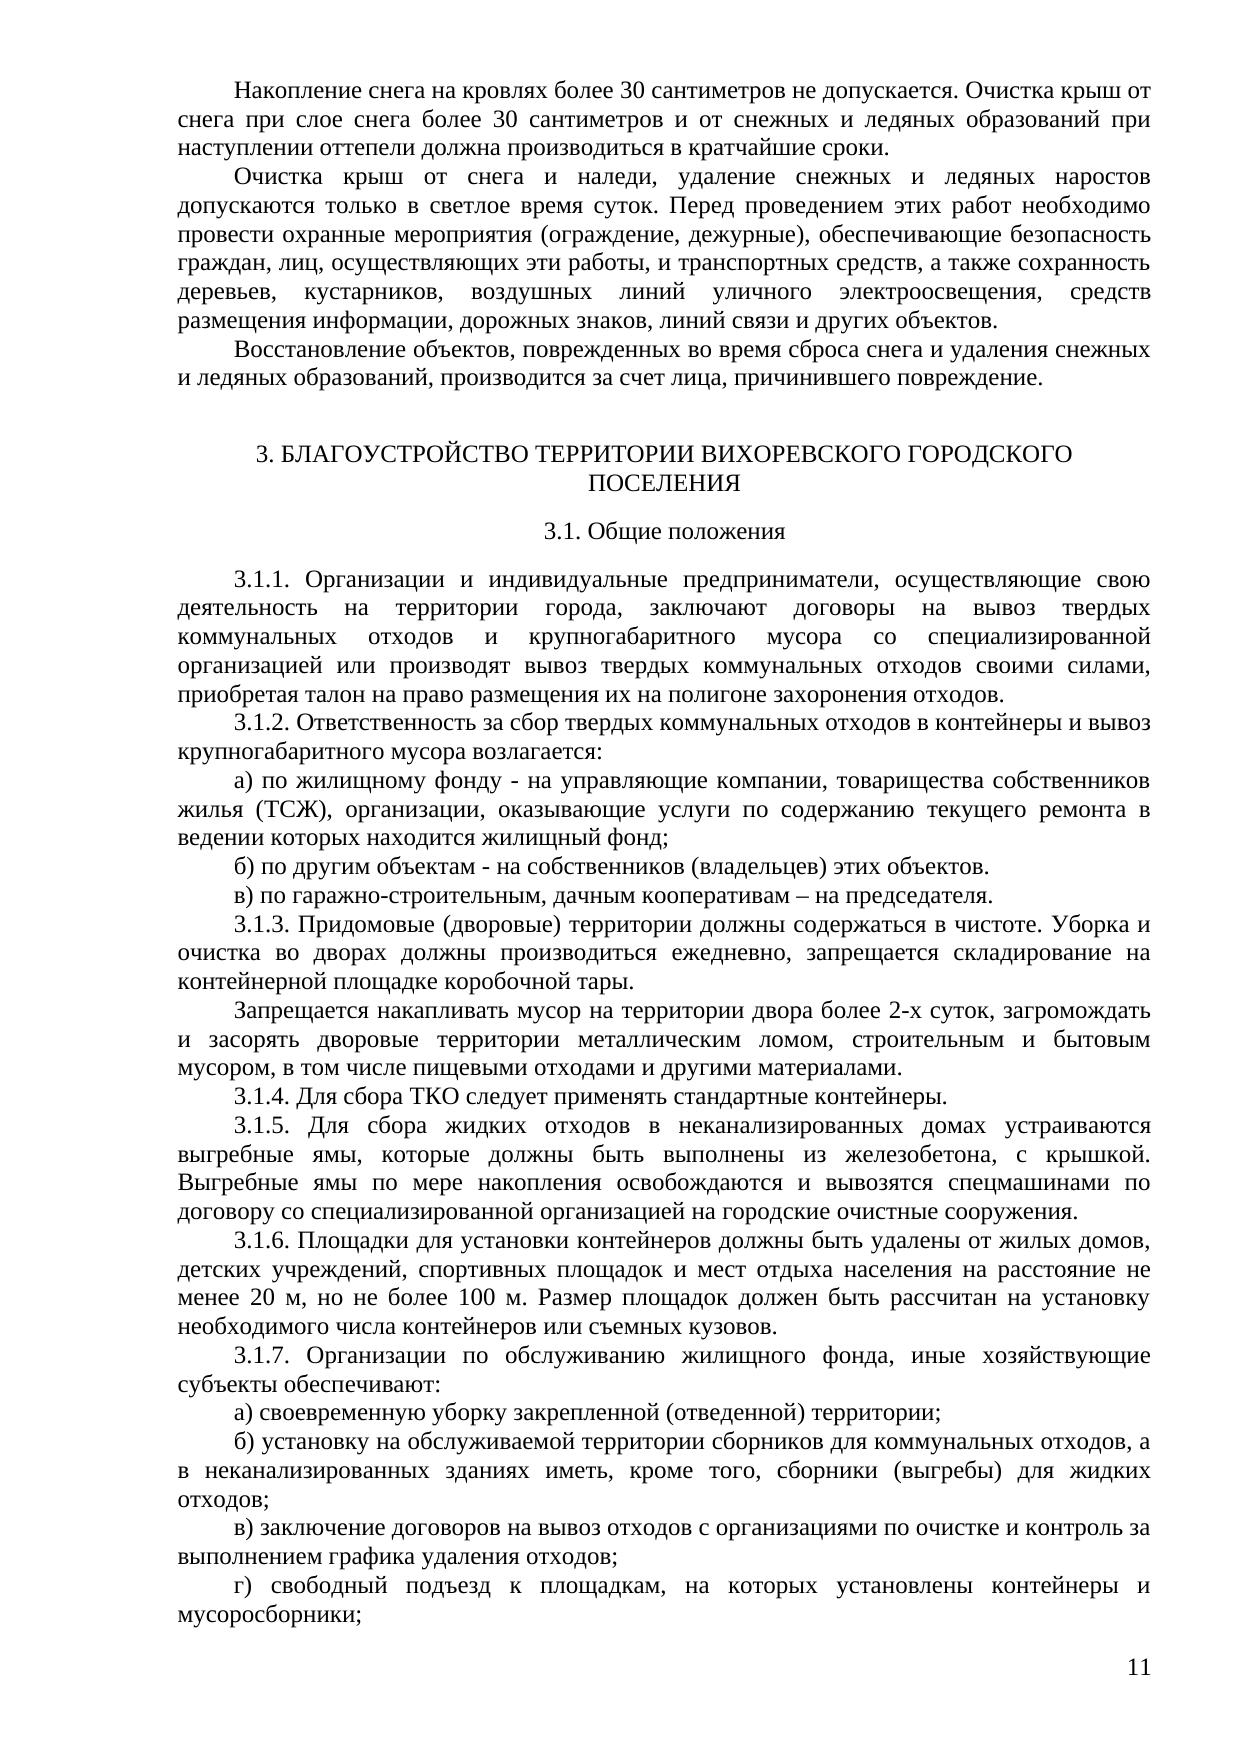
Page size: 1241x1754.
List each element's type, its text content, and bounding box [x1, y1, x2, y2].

text в) по гаражно-строительным, дачным кооперативам – на председателя. [177, 880, 1152, 909]
text 3.1.5. Для сбора жидких отходов в неканализированных домах устраиваются выгребные ямы, которые должны быть выполнены из железобетона, с крышкой. Выгребные ямы по мере накопления освобождаются и вывозятся спецмашинами по договору со специализированной организацией на городские очистные сооружения. [177, 1110, 1152, 1225]
text г) свободный подъезд к площадкам, на которых установлены контейнеры и мусоросборники; [177, 1570, 1152, 1627]
text Восстановление объектов, поврежденных во время сброса снега и удаления снежных и ледяных образований, производится за счет лица, причинившего повреждение. [177, 334, 1152, 391]
text 3.1.6. Площадки для установки контейнеров должны быть удалены от жилых домов, детских учреждений, спортивных площадок и мест отдыха населения на расстояние не менее , но не более . Размер площадок должен быть рассчитан на установку необходимого числа контейнеров или съемных кузовов. [177, 1225, 1152, 1340]
text в) заключение договоров на вывоз отходов с организациями по очистке и контроль за выполнением графика удаления отходов; [177, 1512, 1152, 1570]
text 3.1.2. Ответственность за сбор твердых коммунальных отходов в контейнеры и вывоз крупногабаритного мусора возлагается: [177, 707, 1152, 765]
text 3. БЛАГОУСТРОЙСТВО ТЕРРИТОРИИ ВИХОРЕВСКОГО ГОРОДСКОГО ПОСЕЛЕНИЯ [177, 439, 1152, 497]
text 3.1.1. Организации и индивидуальные предприниматели, осуществляющие свою деятельность на территории города, заключают договоры на вывоз твердых коммунальных отходов и крупногабаритного мусора со специализированной организацией или производят вывоз твердых коммунальных отходов своими силами, приобретая талон на право размещения их на полигоне захоронения отходов. [177, 564, 1152, 707]
text Очистка крыш от снега и наледи, удаление снежных и ледяных наростов допускаются только в светлое время суток. Перед проведением этих работ необходимо провести охранные мероприятия (ограждение, дежурные), обеспечивающие безопасность граждан, лиц, осуществляющих эти работы, и транспортных средств, а также сохранность деревьев, кустарников, воздушных линий уличного электроосвещения, средств размещения информации, дорожных знаков, линий связи и других объектов. [177, 161, 1152, 334]
text 3.1.3. Придомовые (дворовые) территории должны содержаться в чистоте. Уборка и очистка во дворах должны производиться ежедневно, запрещается складирование на контейнерной площадке коробочной тары. [177, 909, 1152, 995]
text а) своевременную уборку закрепленной (отведенной) территории; [177, 1397, 1152, 1426]
text б) установку на обслуживаемой территории сборников для коммунальных отходов, а в неканализированных зданиях иметь, кроме того, сборники (выгребы) для жидких отходов; [177, 1426, 1152, 1512]
text 3.1.7. Организации по обслуживанию жилищного фонда, иные хозяйствующие субъекты обеспечивают: [177, 1340, 1152, 1397]
text Запрещается накапливать мусор на территории двора более 2-х суток, загромождать и засорять дворовые территории металлическим ломом, строительным и бытовым мусором, в том числе пищевыми отходами и другими материалами. [177, 995, 1152, 1081]
text 3.1.4. Для сбора ТКО следует применять стандартные контейнеры. [177, 1081, 1152, 1110]
text а) по жилищному фонду - на управляющие компании, товарищества собственников жилья (ТСЖ), организации, оказывающие услуги по содержанию текущего ремонта в ведении которых находится жилищный фонд; [177, 765, 1152, 851]
text б) по другим объектам - на собственников (владельцев) этих объектов. [177, 851, 1152, 880]
text 3.1. Общие положения [177, 516, 1152, 544]
text Накопление снега на кровлях более не допускается. Очистка крыш от снега при слое снега более и от снежных и ледяных образований при наступлении оттепели должна производиться в кратчайшие сроки. [177, 75, 1152, 161]
